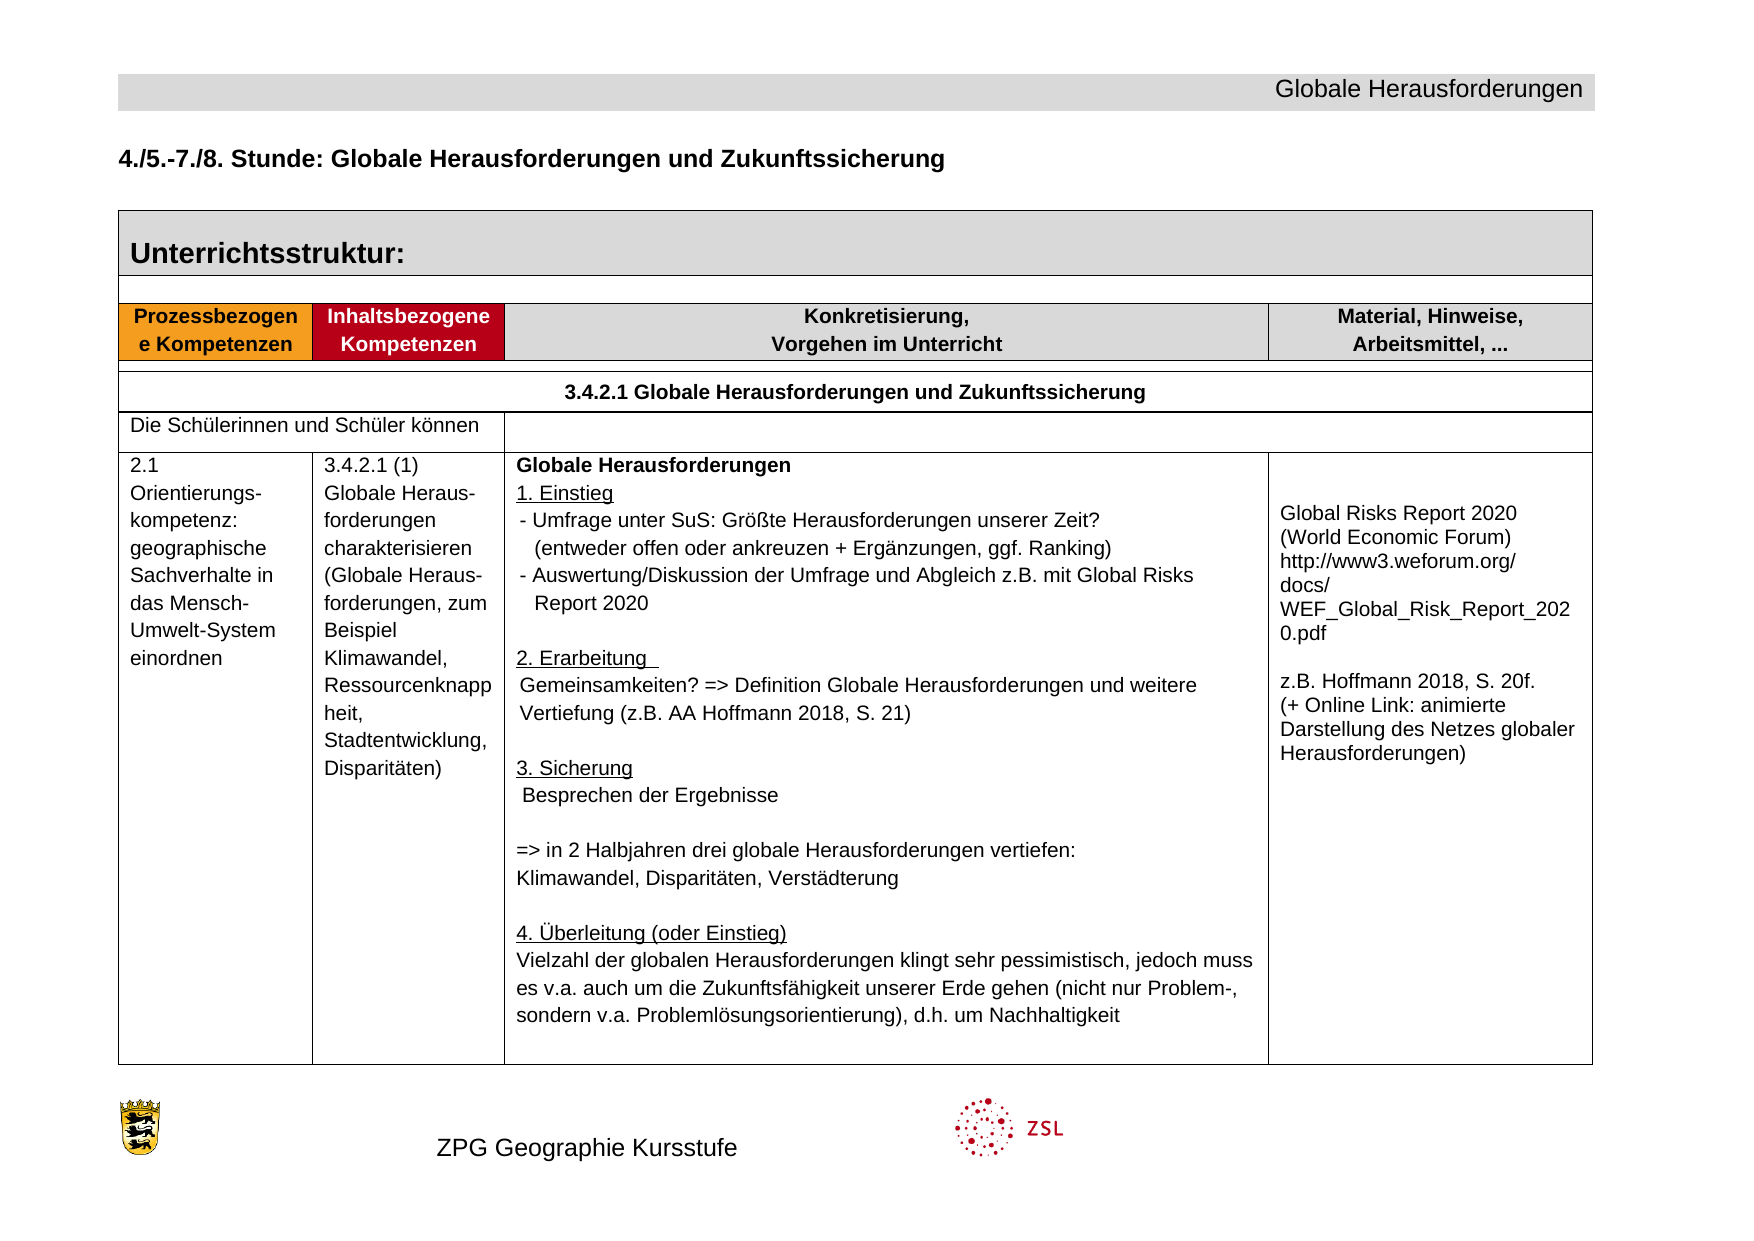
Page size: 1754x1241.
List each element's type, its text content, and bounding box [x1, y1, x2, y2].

picture [954, 1097, 1064, 1157]
table_cell Prozessbezogene Kompetenzen [119, 304, 312, 360]
table_cell Global Risks Report 2020 (World Economic Forum) http://www3.weforum.org/docs/WEF_Global_Risk_Report_2020.pdf z.B. Hoffmann 2018, S. 20f. (+ Online Link: animierte Darstellung des Netzes globaler Herausforderungen) [1269, 453, 1592, 1064]
table_cell Die Schülerinnen und Schüler können [119, 413, 504, 452]
table_cell Material, Hinweise, Arbeitsmittel, ... [1269, 304, 1592, 360]
table_cell 3.4.2.1 Globale Herausforderungen und Zukunftssicherung [119, 372, 1592, 411]
text 4./5.-7./8. Stunde: Globale Herausforderungen und Zukunftssicherung [118, 144, 1591, 173]
table_cell Globale Herausforderungen 1. Einstieg - Umfrage unter SuS: Größte Herausforderungen unserer Zeit? (entweder offen oder ankreuzen + Ergänzungen, ggf. Ranking) - Auswertung/Diskussion der Umfrage und Abgleich z.B. mit Global Risks Report 2020 2. Erarbeitung Gemeinsamkeiten? => Definition Globale Herausforderungen und weitere Vertiefung (z.B. AA Hoffmann 2018, S. 21) 3. Sicherung Besprechen der Ergebnisse => in 2 Halbjahren drei globale Herausforderungen vertiefen: Klimawandel, Disparitäten, Verstädterung 4. Überleitung (oder Einstieg) Vielzahl der globalen Herausforderungen klingt sehr pessimistisch, jedoch muss es v.a. auch um die Zukunftsfähigkeit unserer Erde gehen (nicht nur Problem-, sondern v.a. Problemlösungsorientierung), d.h. um Nachhaltigkeit [505, 453, 1268, 1064]
table_cell 3.4.2.1 (1) Globale Heraus-forderungen charakterisieren (Globale Heraus-forderungen, zum Beispiel Klimawandel, Ressourcenknappheit, Stadtentwicklung, Disparitäten) [313, 453, 504, 1064]
table_cell Konkretisierung, Vorgehen im Unterricht [505, 304, 1268, 360]
table_cell [119, 276, 1592, 303]
picture [118, 1097, 162, 1157]
table_header Unterrichtsstruktur: [119, 211, 1592, 275]
table_cell 2.1 Orientierungs-kompetenz: geographische Sachverhalte in das Mensch-Umwelt-System einordnen [119, 453, 312, 1064]
table_cell Inhaltsbezogene Kompetenzen [313, 304, 504, 360]
table_cell [119, 361, 1592, 371]
table_cell [505, 413, 1592, 452]
